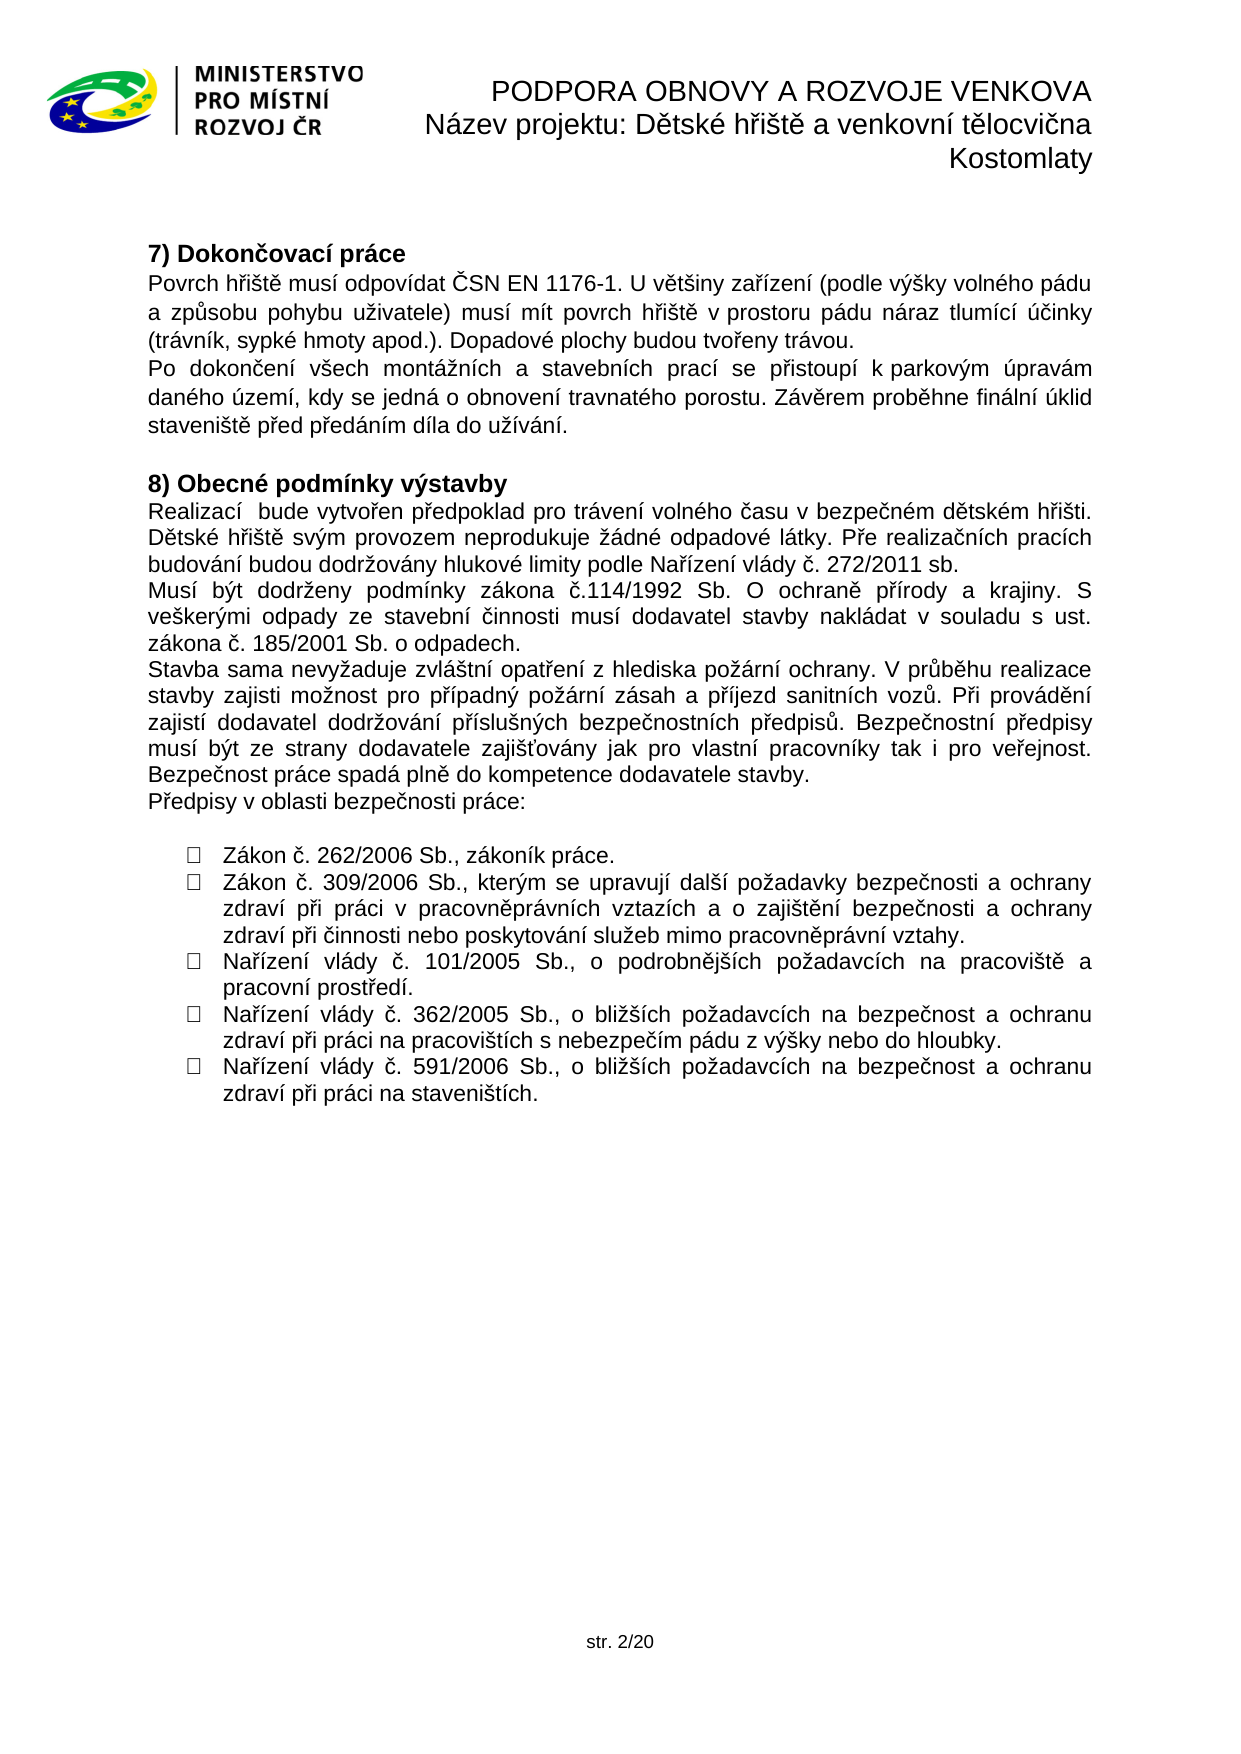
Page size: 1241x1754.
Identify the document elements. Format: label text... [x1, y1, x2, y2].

list Nařízení vlády č. 591/2006 Sb., o bližších požadavcích na bezpečnost a ochranu zdraví při práci na staveništích. [185, 1053, 1093, 1106]
text 8) Obecné podmínky výstavby [148, 469, 1093, 498]
text 7) Dokončovací práce [148, 239, 1093, 268]
text Po dokončení všech montážních a stavebních prací se přistoupí k parkovým úpravám daného území, kdy se jedná o obnovení travnatého porostu. Závěrem proběhne finální úklid staveniště před předáním díla do užívání. [148, 355, 1093, 438]
list Zákon č. 309/2006 Sb., kterým se upravují další požadavky bezpečnosti a ochrany zdraví při práci v pracovněprávních vztazích a o zajištění bezpečnosti a ochrany zdraví při činnosti nebo poskytování služeb mimo pracovněprávní vztahy. [185, 869, 1093, 948]
text Povrch hřiště musí odpovídat ČSN EN 1176-1. U většiny zařízení (podle výšky volného pádu a způsobu pohybu uživatele) musí mít povrch hřiště v prostoru pádu náraz tlumící účinky (trávník, sypké hmoty apod.). Dopadové plochy budou tvořeny trávou. [148, 270, 1093, 353]
text Předpisy v oblasti bezpečnosti práce: [148, 788, 1093, 814]
picture [46, 66, 363, 135]
text Musí být dodrženy podmínky zákona č.114/1992 Sb. O ochraně přírody a krajiny. S veškerými odpady ze stavební činnosti musí dodavatel stavby nakládat v souladu s ust. zákona č. 185/2001 Sb. o odpadech. [148, 577, 1093, 656]
list Zákon č. 262/2006 Sb., zákoník práce. [185, 842, 1093, 869]
text Realizací bude vytvořen předpoklad pro trávení volného času v bezpečném dětském hřišti. Dětské hřiště svým provozem neprodukuje žádné odpadové látky. Pře realizačních pracích budování budou dodržovány hlukové limity podle Nařízení vlády č. 272/2011 sb. [148, 498, 1093, 577]
list Nařízení vlády č. 101/2005 Sb., o podrobnějších požadavcích na pracoviště a pracovní prostředí. [185, 948, 1093, 1001]
list Nařízení vlády č. 362/2005 Sb., o bližších požadavcích na bezpečnost a ochranu zdraví při práci na pracovištích s nebezpečím pádu z výšky nebo do hloubky. [185, 1001, 1093, 1053]
text Stavba sama nevyžaduje zvláštní opatření z hlediska požární ochrany. V průběhu realizace stavby zajisti možnost pro případný požární zásah a příjezd sanitních vozů. Při provádění zajistí dodavatel dodržování příslušných bezpečnostních předpisů. Bezpečnostní předpisy musí být ze strany dodavatele zajišťovány jak pro vlastní pracovníky tak i pro veřejnost. Bezpečnost práce spadá plně do kompetence dodavatele stavby. [148, 656, 1093, 788]
